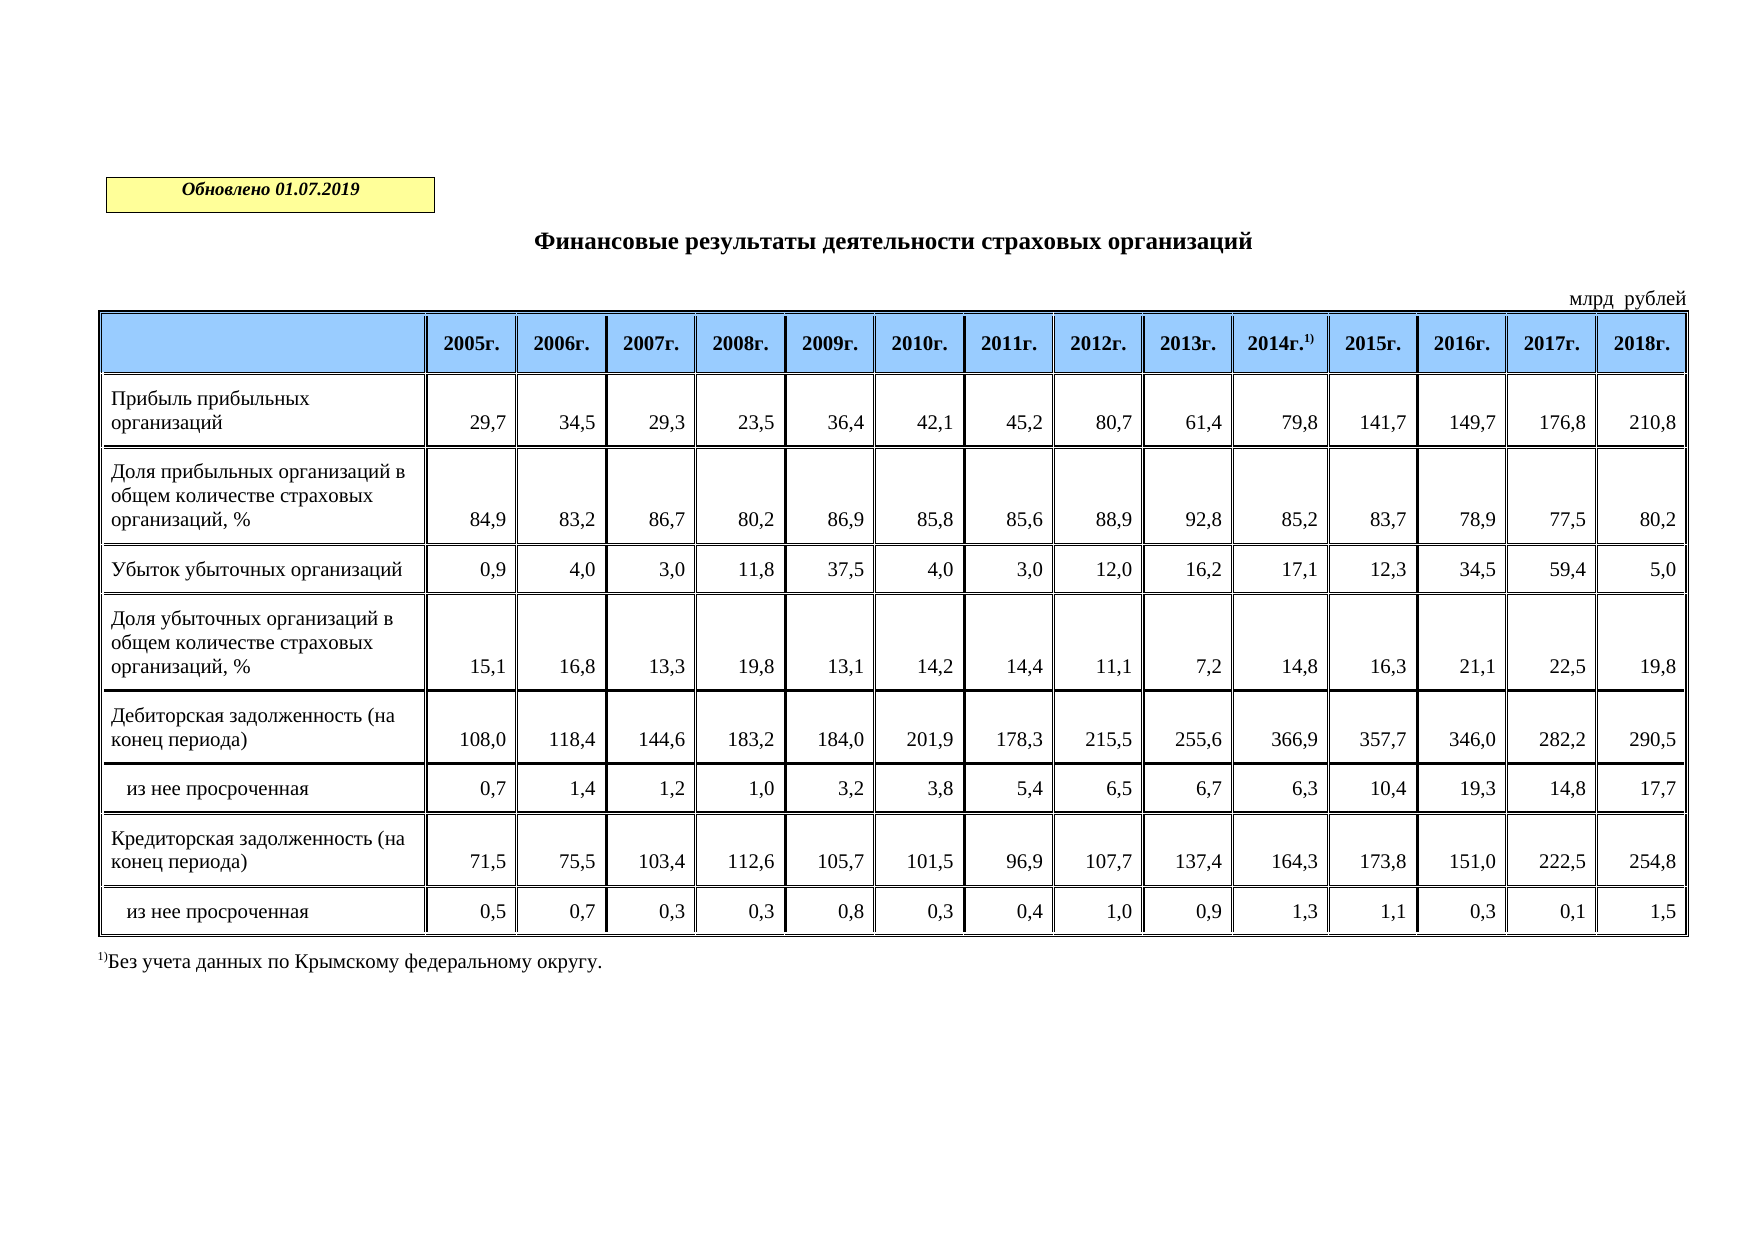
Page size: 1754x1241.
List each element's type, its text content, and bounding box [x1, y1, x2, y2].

table_cell 164,3 [1234, 815, 1327, 884]
table_cell 1,1 [1329, 888, 1417, 934]
text Финансовые результаты деятельности страховых организаций [118, 226, 1668, 254]
table_cell 12,3 [1330, 546, 1416, 592]
table_cell из нее просроченная [102, 885, 426, 934]
table_cell 19,8 [1597, 592, 1687, 689]
table_cell 75,5 [518, 815, 605, 884]
table_cell 210,8 [1597, 372, 1687, 445]
table_cell 96,9 [966, 815, 1052, 884]
table_cell Доля убыточных организаций в общем количестве страховых организаций, % [100, 592, 426, 689]
table_cell 183,2 [697, 692, 784, 762]
table_cell 80,7 [1055, 375, 1141, 445]
table_cell 11,8 [697, 546, 784, 592]
table_header 2015г. [1329, 312, 1417, 372]
table_cell 1,4 [518, 765, 605, 811]
text млрд рублей [1376, 286, 1686, 310]
table_cell 357,7 [1330, 692, 1416, 762]
table_cell 0,1 [1507, 888, 1597, 934]
table_cell 0,3 [606, 888, 696, 934]
table_header 2018г. [1597, 314, 1685, 372]
table_cell 0,8 [785, 888, 875, 934]
table_cell 1,3 [1233, 888, 1329, 934]
table_cell 222,5 [1508, 815, 1595, 884]
table_header 2007г. [606, 314, 696, 372]
table_header 2017г. [1507, 314, 1597, 372]
table_cell 0,3 [696, 888, 785, 934]
table_cell 77,5 [1508, 449, 1595, 542]
table_cell 144,6 [608, 692, 694, 762]
table_cell 11,1 [1055, 595, 1141, 689]
table_cell 366,9 [1234, 692, 1327, 762]
table_cell Убыток убыточных организаций [102, 543, 424, 592]
table_cell 23,5 [697, 375, 784, 445]
table_cell 85,2 [1234, 449, 1327, 542]
table_cell 17,1 [1234, 546, 1327, 592]
table_cell 4,0 [518, 546, 605, 592]
table_cell 173,8 [1330, 815, 1416, 884]
table_cell 0,3 [875, 888, 964, 934]
table_cell 0,5 [426, 888, 517, 934]
table_cell 16,2 [1145, 546, 1231, 592]
table_cell 101,5 [876, 815, 963, 884]
table_cell 42,1 [876, 375, 963, 445]
table_cell 83,7 [1330, 449, 1416, 542]
table_cell 4,0 [876, 546, 963, 592]
table_cell 0,4 [964, 888, 1053, 934]
table_cell 88,9 [1055, 449, 1141, 542]
table_cell Прибыль прибыльных организаций [100, 372, 426, 445]
table_cell 3,0 [966, 546, 1052, 592]
table_cell 3,0 [608, 546, 694, 592]
table_cell Кредиторская задолженность (на конец периода) [102, 811, 424, 884]
table_cell 7,2 [1145, 595, 1231, 689]
table_cell 29,3 [608, 375, 694, 445]
table_cell 79,8 [1234, 375, 1327, 445]
table_cell 3,2 [787, 765, 873, 811]
table_cell 45,2 [966, 375, 1052, 445]
table_header 2016г. [1417, 314, 1507, 372]
table_header [102, 312, 426, 372]
table_cell 215,5 [1055, 692, 1141, 762]
table_cell 80,2 [1598, 445, 1686, 542]
table_cell Доля прибыльных организаций в общем количестве страховых организаций, % [102, 445, 424, 542]
table_header 2006г. [517, 314, 606, 372]
table_cell 201,9 [876, 692, 963, 762]
table_cell 83,2 [518, 449, 605, 542]
table_cell 92,8 [1145, 449, 1231, 542]
table_cell 78,9 [1419, 449, 1505, 542]
table_cell 21,1 [1419, 595, 1505, 689]
table_cell 6,7 [1145, 765, 1231, 811]
table_cell 3,8 [876, 765, 963, 811]
table_header 2012г. [1054, 312, 1143, 372]
table_cell 151,0 [1419, 815, 1505, 884]
table_header 2009г. [785, 314, 875, 372]
table_cell 149,7 [1419, 375, 1505, 445]
table_cell 0,9 [428, 546, 515, 592]
table_cell 290,5 [1598, 689, 1685, 762]
table_cell 16,8 [518, 595, 605, 689]
table_cell 1,5 [1597, 885, 1686, 934]
table_cell 17,7 [1598, 762, 1685, 811]
table_cell 19,3 [1419, 765, 1505, 811]
table_cell 13,1 [787, 595, 873, 689]
table_header 2005г. [426, 314, 517, 372]
table_header 2014г.1) [1233, 314, 1329, 372]
table_cell 59,4 [1508, 546, 1595, 592]
table_cell 176,8 [1508, 375, 1595, 445]
table_cell 254,8 [1598, 811, 1686, 884]
table_cell 118,4 [518, 692, 605, 762]
table_cell 103,4 [608, 815, 694, 884]
table_cell из нее просроченная [102, 762, 424, 811]
table_cell Дебиторская задолженность (на конец периода) [102, 689, 424, 762]
table_cell 86,9 [787, 449, 873, 542]
table_header Обновлено 01.07.2019 [107, 178, 434, 212]
table_cell 1,2 [608, 765, 694, 811]
table_cell 178,3 [966, 692, 1052, 762]
table_cell 37,5 [787, 546, 873, 592]
table_cell 85,6 [966, 449, 1052, 542]
table_cell 19,8 [697, 595, 784, 689]
table_cell 14,2 [876, 595, 963, 689]
table_cell 6,5 [1055, 765, 1141, 811]
table_header 2008г. [696, 312, 785, 372]
table_cell 107,7 [1055, 815, 1141, 884]
table_cell 108,0 [428, 692, 515, 762]
table_cell 0,7 [428, 765, 515, 811]
table_cell 14,8 [1234, 595, 1327, 689]
table_cell 86,7 [608, 449, 694, 542]
table_cell 61,4 [1145, 375, 1231, 445]
table_cell 141,7 [1330, 375, 1416, 445]
table_cell 105,7 [787, 815, 873, 884]
table_cell 16,3 [1330, 595, 1416, 689]
table_cell 1,0 [1054, 885, 1143, 934]
table_cell 0,9 [1143, 888, 1233, 934]
text 1)Без учета данных по Крымскому федеральному округу. [83, 949, 1668, 973]
table_cell 5,0 [1598, 543, 1686, 592]
table_cell 29,7 [428, 375, 515, 445]
table_cell 346,0 [1419, 692, 1505, 762]
table_cell 1,0 [697, 765, 784, 811]
table_cell 137,4 [1145, 815, 1231, 884]
table_cell 282,2 [1508, 692, 1595, 762]
table_cell 184,0 [787, 692, 873, 762]
table_cell 71,5 [428, 815, 515, 884]
table_cell 5,4 [966, 765, 1052, 811]
table_cell 14,4 [966, 595, 1052, 689]
table_cell 85,8 [876, 449, 963, 542]
table_header 2013г. [1143, 314, 1233, 372]
table_cell 34,5 [518, 375, 605, 445]
table_cell 36,4 [787, 375, 873, 445]
table_cell 80,2 [697, 449, 784, 542]
table_cell 34,5 [1419, 546, 1505, 592]
table_cell 0,7 [517, 888, 606, 934]
table_cell 15,1 [428, 595, 515, 689]
table_header 2010г. [875, 312, 964, 372]
table_cell 12,0 [1055, 546, 1141, 592]
table_cell 255,6 [1145, 692, 1231, 762]
table_cell 13,3 [608, 595, 694, 689]
table_cell 6,3 [1234, 765, 1327, 811]
table_cell 112,6 [697, 815, 784, 884]
table_cell 0,3 [1417, 888, 1507, 934]
table_cell 22,5 [1508, 595, 1595, 689]
table_cell 14,8 [1508, 765, 1595, 811]
table_cell 10,4 [1330, 765, 1416, 811]
table_header 2011г. [964, 314, 1053, 372]
table_cell 84,9 [428, 449, 515, 542]
